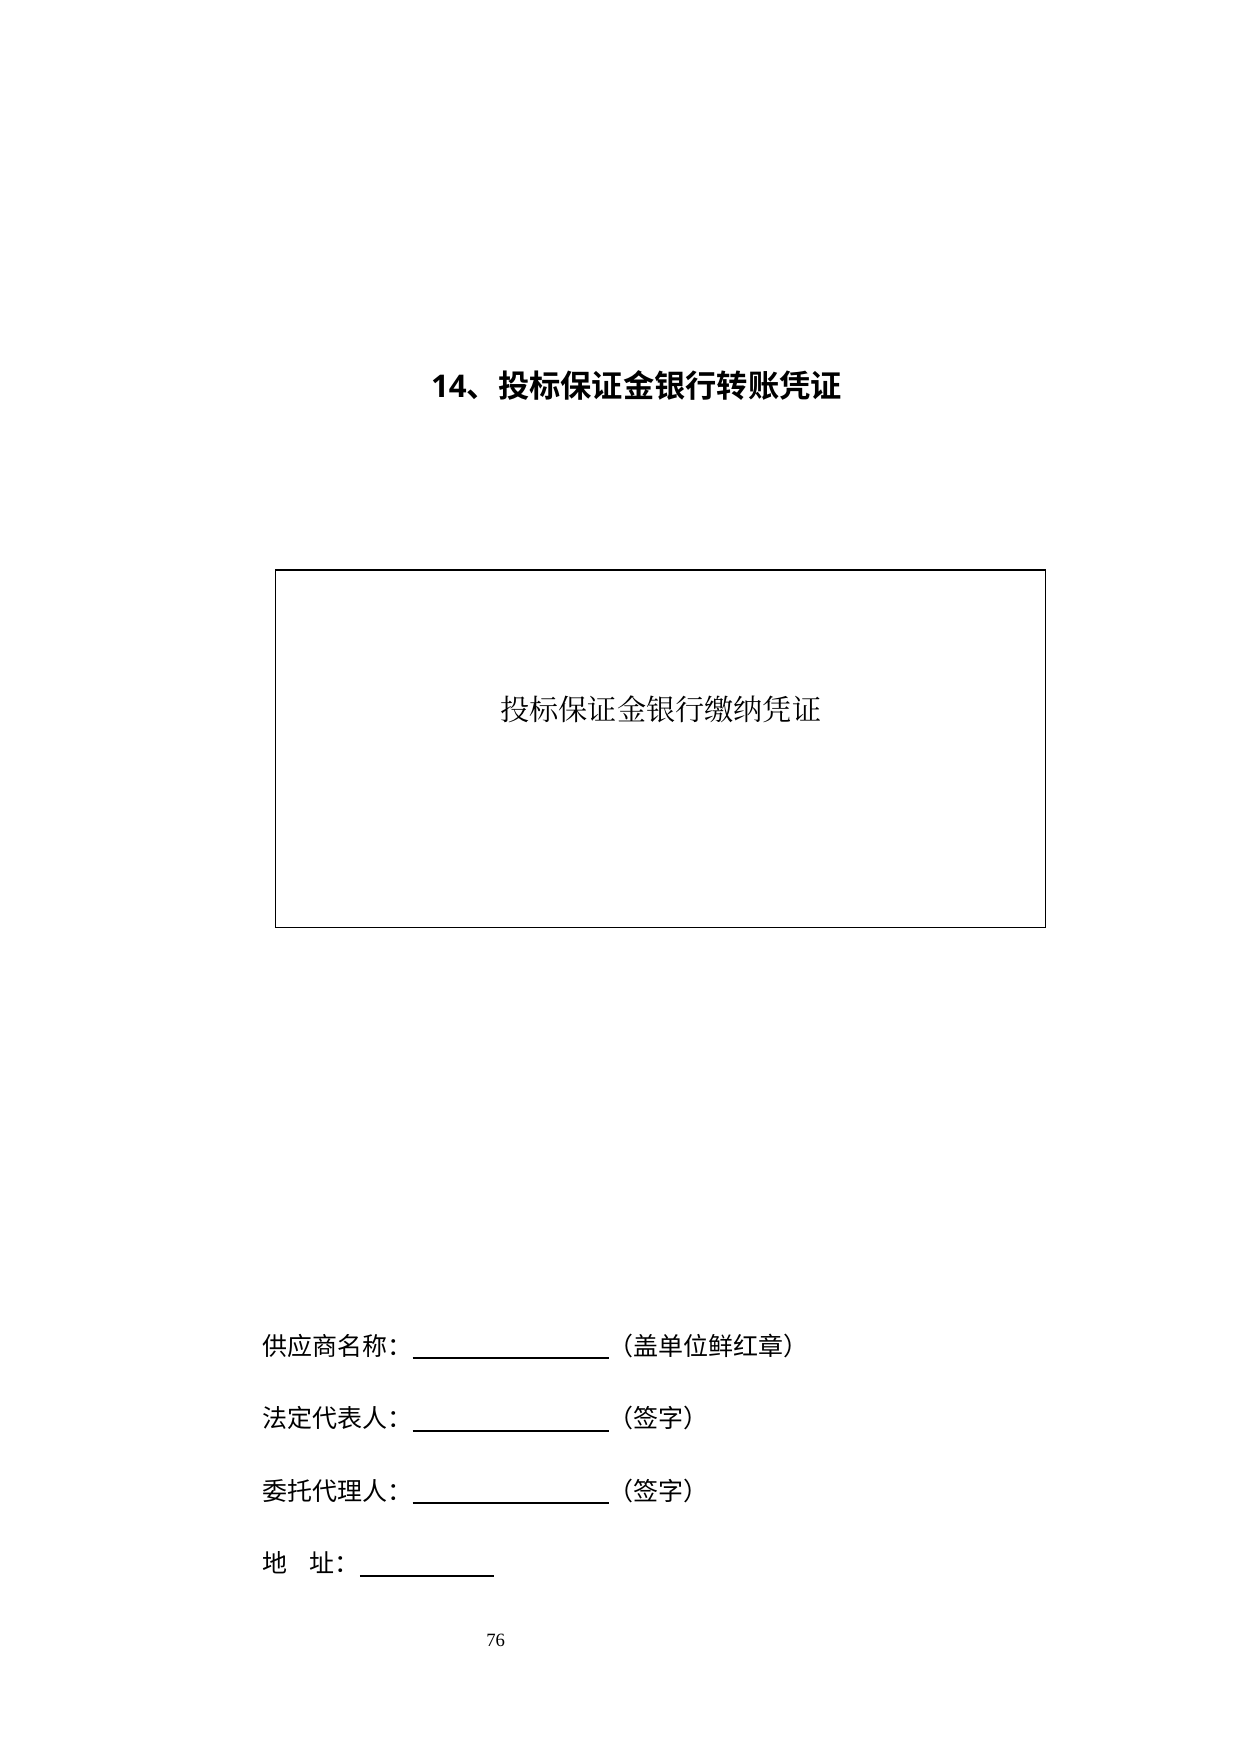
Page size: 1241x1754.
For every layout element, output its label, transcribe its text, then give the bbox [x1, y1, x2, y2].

text 地 址： [187, 1544, 1085, 1580]
text 委托代理人： （签字） [187, 1471, 1085, 1508]
text 14、投标保证金银行转账凭证 [187, 351, 1085, 416]
text 法定代表人： （签字） [187, 1399, 1085, 1435]
text 供应商名称： （盖单位鲜红章） [187, 1326, 1085, 1363]
